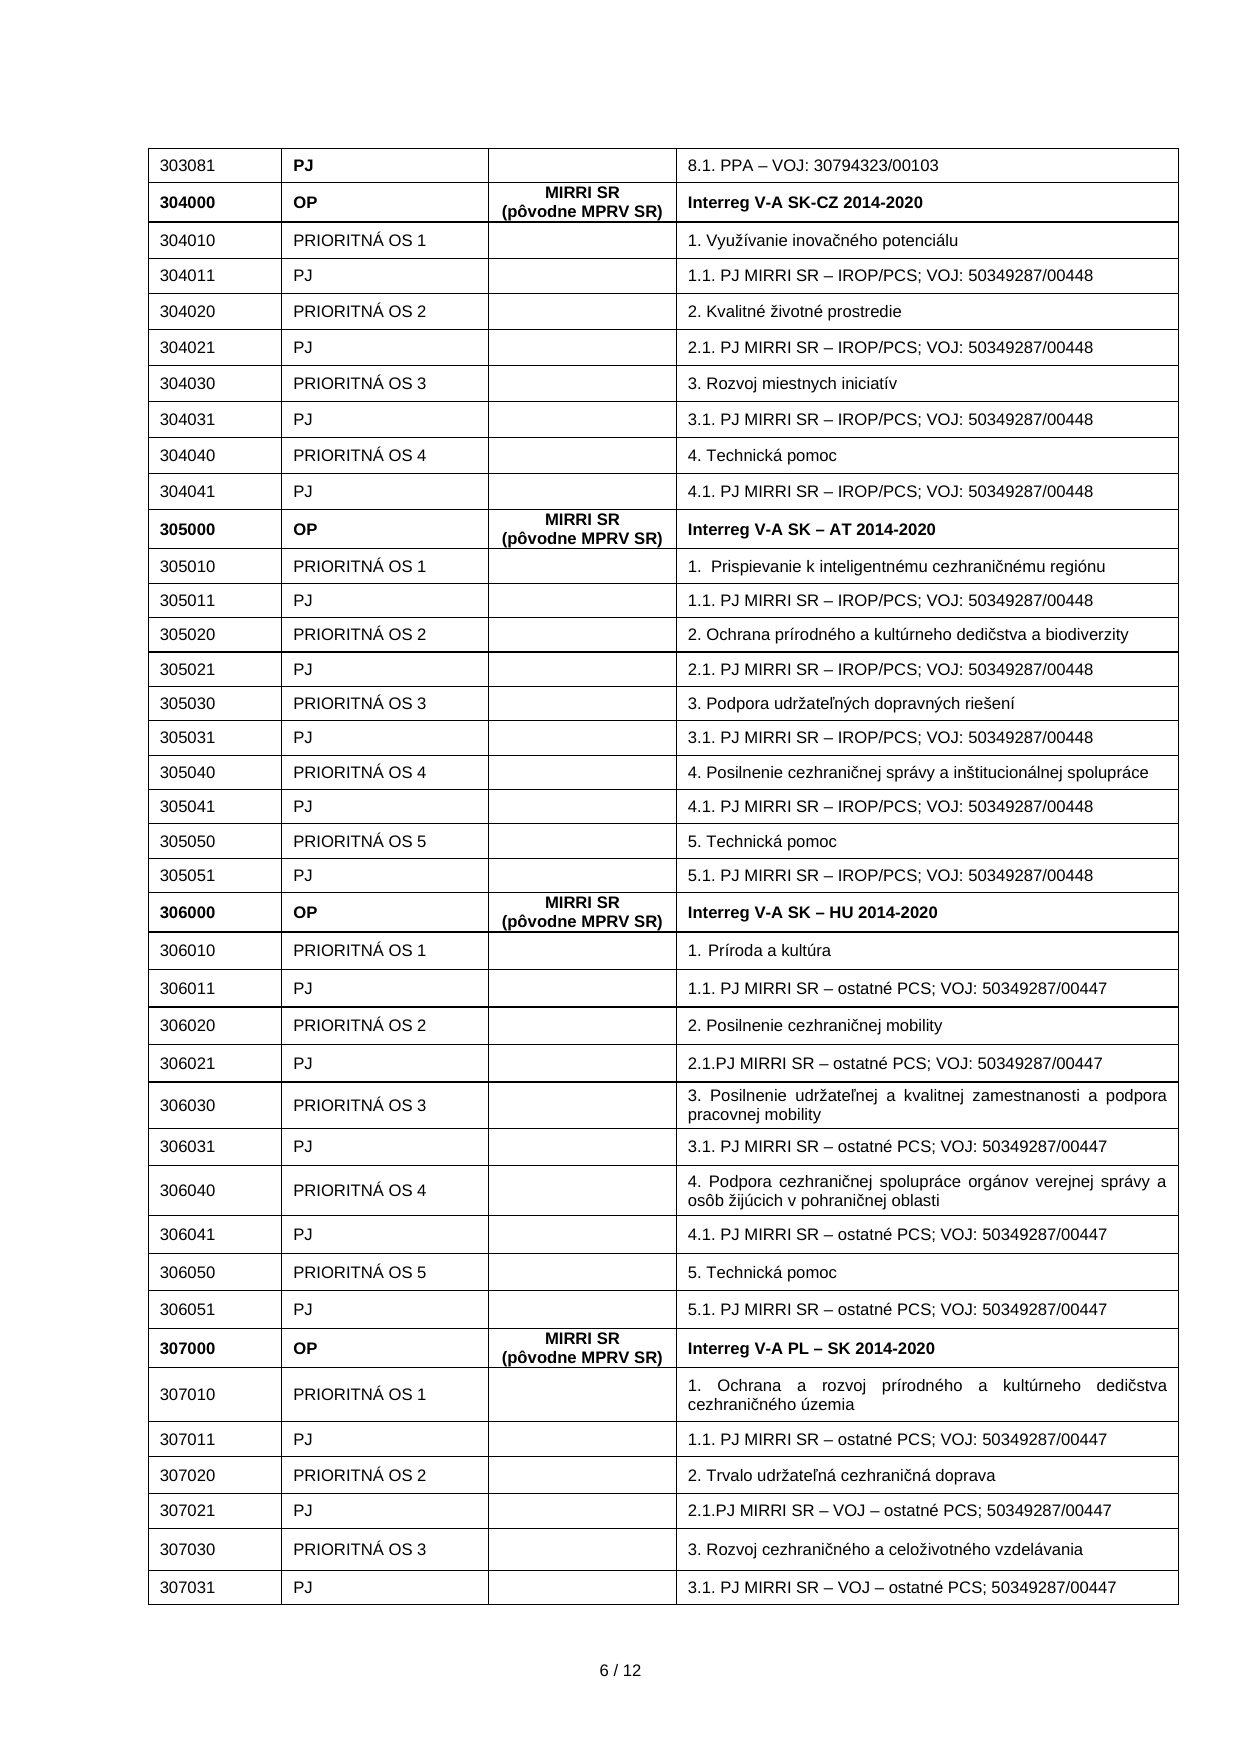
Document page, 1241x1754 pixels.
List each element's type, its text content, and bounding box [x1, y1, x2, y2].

table_cell 3.1. PJ MIRRI SR – IROP/PCS; VOJ: 50349287/00448 [677, 402, 1178, 437]
table_cell 3. Podpora udržateľných dopravných riešení [677, 687, 1178, 720]
table_cell PRIORITNÁ OS 2 [282, 1008, 488, 1044]
table_cell 307000 [149, 1329, 281, 1367]
table_cell PRIORITNÁ OS 4 [282, 438, 488, 473]
table_cell [489, 474, 676, 509]
table_cell 305050 [149, 824, 281, 858]
table_cell PJ [282, 1494, 488, 1527]
table_cell PJ [282, 1129, 488, 1165]
table_cell 5. Technická pomoc [677, 824, 1178, 858]
table_cell [489, 259, 676, 293]
table_cell PJ [282, 859, 488, 892]
table_cell [489, 1129, 676, 1165]
table_cell 305011 [149, 584, 281, 617]
table_cell 3. Posilnenie udržateľnej a kvalitnej zamestnanosti a podpora pracovnej mobility [677, 1083, 1178, 1128]
table_cell 307011 [149, 1422, 281, 1456]
table_cell PRIORITNÁ OS 2 [282, 618, 488, 651]
table_cell 1. Prispievanie k inteligentnému cezhraničnému regiónu [677, 549, 1178, 583]
table_cell 3. Rozvoj miestnych iniciatív [677, 366, 1178, 401]
table_cell 4. Posilnenie cezhraničnej správy a inštitucionálnej spolupráce [677, 756, 1178, 789]
table_cell 5. Technická pomoc [677, 1254, 1178, 1290]
table_cell [489, 1529, 676, 1570]
table_cell [489, 549, 676, 583]
table_cell PRIORITNÁ OS 2 [282, 294, 488, 329]
table_cell 2.1.PJ MIRRI SR – VOJ – ostatné PCS; 50349287/00447 [677, 1494, 1178, 1527]
table_cell 306030 [149, 1083, 281, 1128]
table_cell 1.1. PJ MIRRI SR – IROP/PCS; VOJ: 50349287/00448 [677, 584, 1178, 617]
table_cell 305030 [149, 687, 281, 720]
table_cell 1. Využívanie inovačného potenciálu [677, 223, 1178, 257]
table_cell 3.1. PJ MIRRI SR – VOJ – ostatné PCS; 50349287/00447 [677, 1571, 1178, 1604]
table_cell 306040 [149, 1166, 281, 1215]
table_cell 4. Podpora cezhraničnej spolupráce orgánov verejnej správy a osôb žijúcich v pohraničnej oblasti [677, 1166, 1178, 1215]
table_cell PJ [282, 721, 488, 754]
table_cell PRIORITNÁ OS 3 [282, 1529, 488, 1570]
table_cell 304020 [149, 294, 281, 329]
table_cell 306010 [149, 933, 281, 969]
table_cell 2.1. PJ MIRRI SR – IROP/PCS; VOJ: 50349287/00448 [677, 330, 1178, 365]
table_cell [489, 687, 676, 720]
table_cell PRIORITNÁ OS 3 [282, 687, 488, 720]
table_cell 4.1. PJ MIRRI SR – IROP/PCS; VOJ: 50349287/00448 [677, 474, 1178, 509]
table_cell 306051 [149, 1291, 281, 1328]
table_cell 306000 [149, 893, 281, 931]
table_cell PRIORITNÁ OS 1 [282, 933, 488, 969]
table_cell PRIORITNÁ OS 5 [282, 1254, 488, 1290]
table_cell PJ [282, 653, 488, 686]
table_cell [489, 294, 676, 329]
table_cell PJ [282, 1045, 488, 1081]
table_cell 305020 [149, 618, 281, 651]
table_cell 306020 [149, 1008, 281, 1044]
table_cell [489, 438, 676, 473]
table_cell OP [282, 183, 488, 221]
table_cell [489, 1008, 676, 1044]
table_cell [489, 1045, 676, 1081]
table_cell Interreg V-A PL – SK 2014-2020 [677, 1329, 1178, 1367]
table_cell 305031 [149, 721, 281, 754]
table_cell 305041 [149, 790, 281, 823]
table_cell 304030 [149, 366, 281, 401]
table_cell [489, 1422, 676, 1456]
table_cell Interreg V-A SK – HU 2014-2020 [677, 893, 1178, 931]
table_cell PRIORITNÁ OS 5 [282, 824, 488, 858]
table_cell PRIORITNÁ OS 1 [282, 1368, 488, 1421]
table_cell PRIORITNÁ OS 4 [282, 1166, 488, 1215]
table_cell 304000 [149, 183, 281, 221]
table_cell [489, 223, 676, 257]
table_cell 306031 [149, 1129, 281, 1165]
table_cell 2. Posilnenie cezhraničnej mobility [677, 1008, 1178, 1044]
table_cell PRIORITNÁ OS 4 [282, 756, 488, 789]
table_cell 307020 [149, 1457, 281, 1493]
table_cell PJ [282, 1422, 488, 1456]
table_cell 4. Technická pomoc [677, 438, 1178, 473]
table_cell PJ [282, 149, 488, 182]
table_cell 304011 [149, 259, 281, 293]
table_cell [489, 1083, 676, 1128]
table_cell PRIORITNÁ OS 3 [282, 366, 488, 401]
table_cell 305051 [149, 859, 281, 892]
table_cell [489, 1216, 676, 1253]
table_cell [489, 970, 676, 1006]
table_cell 305040 [149, 756, 281, 789]
table_cell PJ [282, 1291, 488, 1328]
table_cell OP [282, 1329, 488, 1367]
table_cell 307031 [149, 1571, 281, 1604]
table_cell [489, 859, 676, 892]
table_cell [489, 824, 676, 858]
table_cell [489, 790, 676, 823]
table_cell 4.1. PJ MIRRI SR – IROP/PCS; VOJ: 50349287/00448 [677, 790, 1178, 823]
table_cell 307030 [149, 1529, 281, 1570]
table_cell PRIORITNÁ OS 1 [282, 549, 488, 583]
table_cell [489, 721, 676, 754]
table_cell [489, 618, 676, 651]
table_cell 306011 [149, 970, 281, 1006]
table_cell PJ [282, 970, 488, 1006]
table_cell 3. Rozvoj cezhraničného a celoživotného vzdelávania [677, 1529, 1178, 1570]
table_cell PJ [282, 474, 488, 509]
table_cell [489, 756, 676, 789]
table_cell 304041 [149, 474, 281, 509]
table_cell 305010 [149, 549, 281, 583]
table_cell PRIORITNÁ OS 2 [282, 1457, 488, 1493]
table_cell 2.1. PJ MIRRI SR – IROP/PCS; VOJ: 50349287/00448 [677, 653, 1178, 686]
table_cell [489, 330, 676, 365]
table_cell 1. Príroda a kultúra [677, 933, 1178, 969]
table_cell PJ [282, 1571, 488, 1604]
table_cell 304010 [149, 223, 281, 257]
table_cell [489, 653, 676, 686]
table_cell MIRRI SR (pôvodne MPRV SR) [489, 893, 676, 931]
table_cell MIRRI SR (pôvodne MPRV SR) [489, 510, 676, 548]
table_cell 304031 [149, 402, 281, 437]
table_cell 4.1. PJ MIRRI SR – ostatné PCS; VOJ: 50349287/00447 [677, 1216, 1178, 1253]
table_cell 304040 [149, 438, 281, 473]
table_cell [489, 402, 676, 437]
table_cell PJ [282, 402, 488, 437]
table_cell [489, 1291, 676, 1328]
table_cell 306021 [149, 1045, 281, 1081]
table_cell [489, 1254, 676, 1290]
table_cell 307010 [149, 1368, 281, 1421]
table_cell 304021 [149, 330, 281, 365]
table_cell 2. Kvalitné životné prostredie [677, 294, 1178, 329]
table_cell 2.1.PJ MIRRI SR – ostatné PCS; VOJ: 50349287/00447 [677, 1045, 1178, 1081]
table_cell 1.1. PJ MIRRI SR – ostatné PCS; VOJ: 50349287/00447 [677, 970, 1178, 1006]
table_cell 1.1. PJ MIRRI SR – IROP/PCS; VOJ: 50349287/00448 [677, 259, 1178, 293]
table_cell Interreg V-A SK – AT 2014-2020 [677, 510, 1178, 548]
table_cell [489, 1457, 676, 1493]
table_cell PJ [282, 1216, 488, 1253]
table_cell [489, 1368, 676, 1421]
table_cell 2. Ochrana prírodného a kultúrneho dedičstva a biodiverzity [677, 618, 1178, 651]
table_cell [489, 933, 676, 969]
table_cell PJ [282, 330, 488, 365]
table_cell PRIORITNÁ OS 1 [282, 223, 488, 257]
table_cell 305000 [149, 510, 281, 548]
table_cell 8.1. PPA – VOJ: 30794323/00103 [677, 149, 1178, 182]
table_cell MIRRI SR (pôvodne MPRV SR) [489, 183, 676, 221]
table_cell [489, 1166, 676, 1215]
table_cell PJ [282, 790, 488, 823]
table_cell OP [282, 510, 488, 548]
table_cell [489, 366, 676, 401]
table_cell [489, 149, 676, 182]
table_cell 303081 [149, 149, 281, 182]
table_cell [489, 1571, 676, 1604]
table_cell 3.1. PJ MIRRI SR – ostatné PCS; VOJ: 50349287/00447 [677, 1129, 1178, 1165]
table_cell 305021 [149, 653, 281, 686]
table_cell PJ [282, 259, 488, 293]
table_cell [489, 1494, 676, 1527]
table_cell 306041 [149, 1216, 281, 1253]
table_cell MIRRI SR (pôvodne MPRV SR) [489, 1329, 676, 1367]
table_cell PRIORITNÁ OS 3 [282, 1083, 488, 1128]
table_cell Interreg V-A SK-CZ 2014-2020 [677, 183, 1178, 221]
table_cell [489, 584, 676, 617]
table_cell 1.1. PJ MIRRI SR – ostatné PCS; VOJ: 50349287/00447 [677, 1422, 1178, 1456]
table_cell 2. Trvalo udržateľná cezhraničná doprava [677, 1457, 1178, 1493]
table_cell OP [282, 893, 488, 931]
table_cell PJ [282, 584, 488, 617]
table_cell 307021 [149, 1494, 281, 1527]
table_cell 5.1. PJ MIRRI SR – ostatné PCS; VOJ: 50349287/00447 [677, 1291, 1178, 1328]
table_cell 5.1. PJ MIRRI SR – IROP/PCS; VOJ: 50349287/00448 [677, 859, 1178, 892]
table_cell 1. Ochrana a rozvoj prírodného a kultúrneho dedičstva cezhraničného územia [677, 1368, 1178, 1421]
table_cell 306050 [149, 1254, 281, 1290]
table_cell 3.1. PJ MIRRI SR – IROP/PCS; VOJ: 50349287/00448 [677, 721, 1178, 754]
